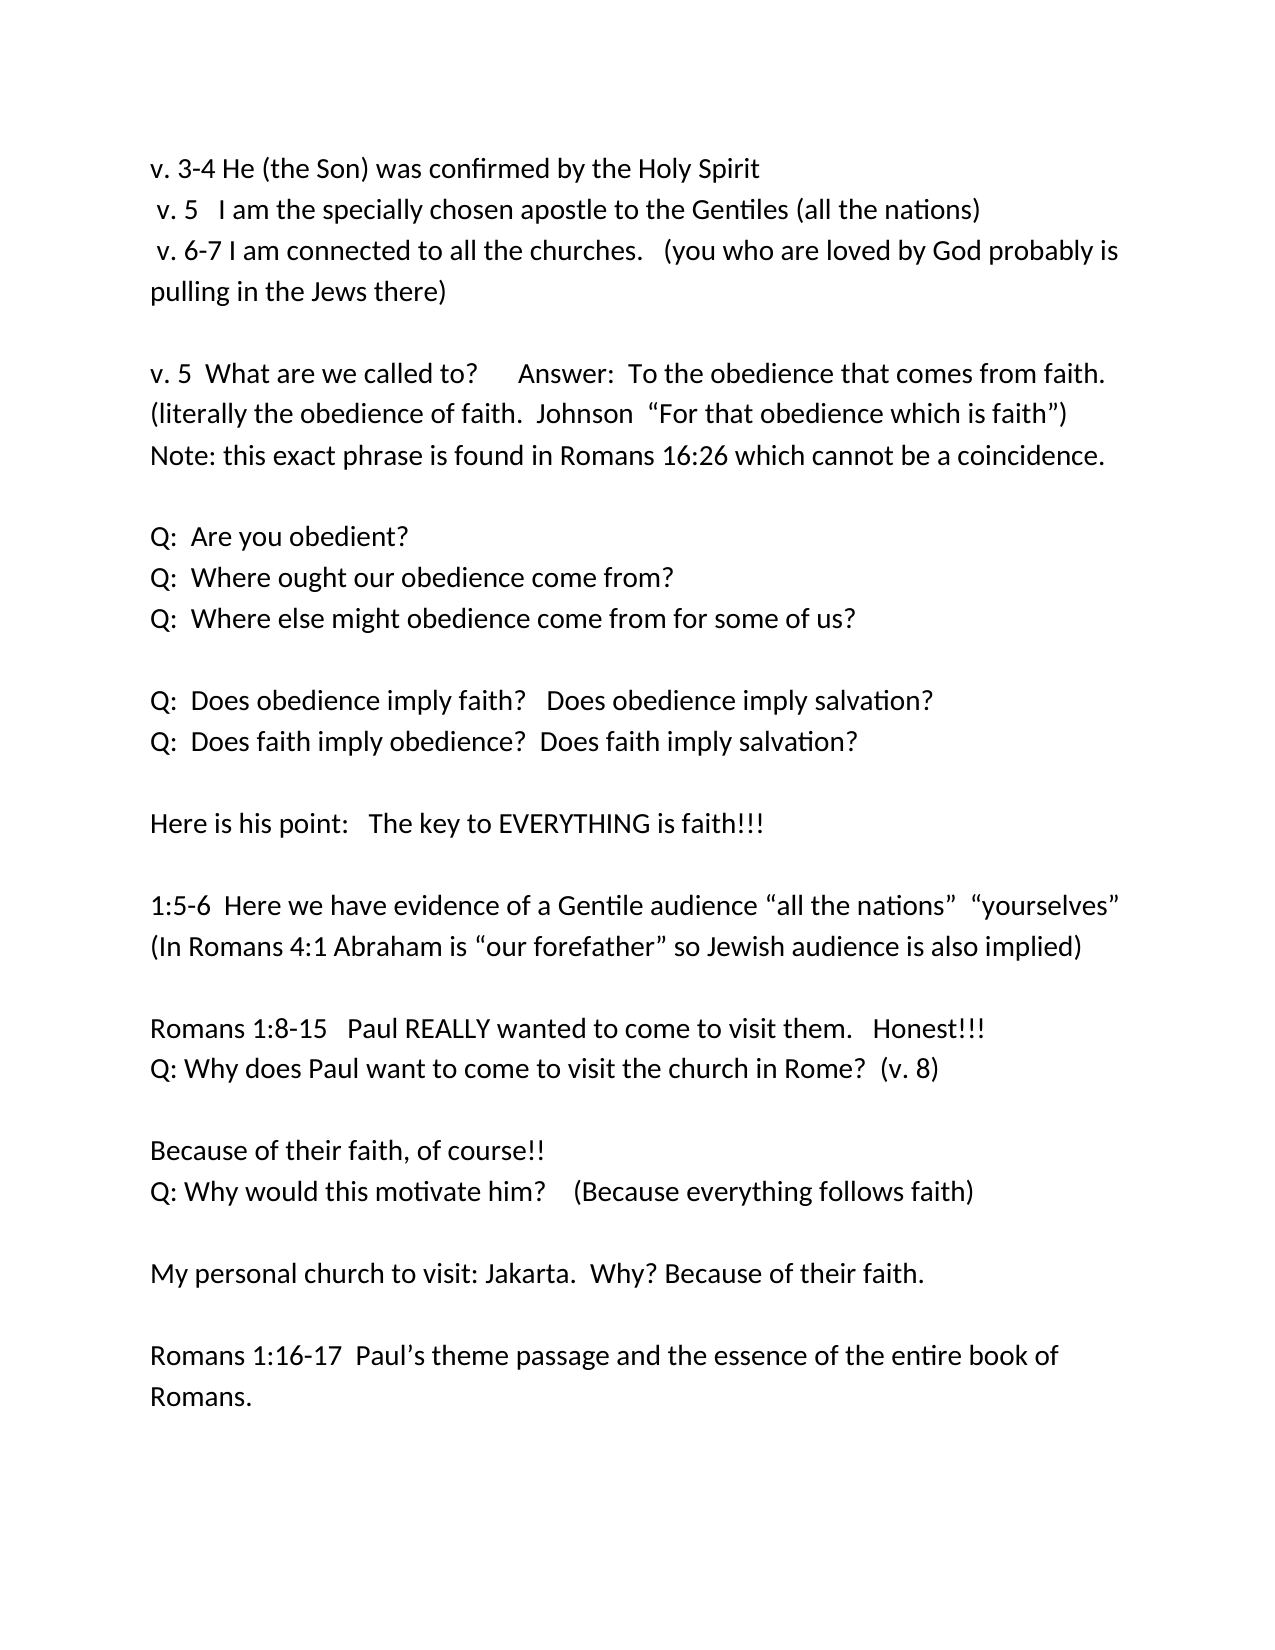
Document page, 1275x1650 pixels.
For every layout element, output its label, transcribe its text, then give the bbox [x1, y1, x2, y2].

text Because of their faith, of course!! [150, 1132, 1125, 1168]
text v. 3-4 He (the Son) was confirmed by the Holy Spirit [150, 150, 1125, 186]
text Q: Where else might obedience come from for some of us? [150, 600, 1125, 636]
text Q: Does faith imply obedience? Does faith imply salvation? [150, 723, 1125, 759]
text v. 5 I am the specially chosen apostle to the Gentiles (all the nations) [150, 191, 1125, 227]
text v. 5 What are we called to? Answer: To the obedience that comes from faith. (literally the obedience of faith. Johnson “For that obedience which is faith”) [150, 355, 1125, 431]
text Note: this exact phrase is found in Romans 16:26 which cannot be a coincidence. [150, 437, 1125, 472]
text v. 6-7 I am connected to all the churches. (you who are loved by God probably is pulling in the Jews there) [150, 232, 1125, 308]
text Q: Does obedience imply faith? Does obedience imply salvation? [150, 682, 1125, 718]
text My personal church to visit: Jakarta. Why? Because of their faith. [150, 1255, 1125, 1291]
text Q: Where ought our obedience come from? [150, 559, 1125, 595]
text Romans 1:8-15 Paul REALLY wanted to come to visit them. Honest!!! [150, 1010, 1125, 1045]
text Q: Why would this motivate him? (Because everything follows faith) [150, 1173, 1125, 1209]
text Q: Why does Paul want to come to visit the church in Rome? (v. 8) [150, 1051, 1125, 1086]
text Q: Are you obedient? [150, 518, 1125, 554]
text Here is his point: The key to EVERYTHING is faith!!! [150, 805, 1125, 841]
text Romans 1:16-17 Paul’s theme passage and the essence of the entire book of Romans. [150, 1337, 1125, 1414]
text 1:5-6 Here we have evidence of a Gentile audience “all the nations” “yourselves” (In Romans 4:1 Abraham is “our forefather” so Jewish audience is also implied) [150, 887, 1125, 963]
